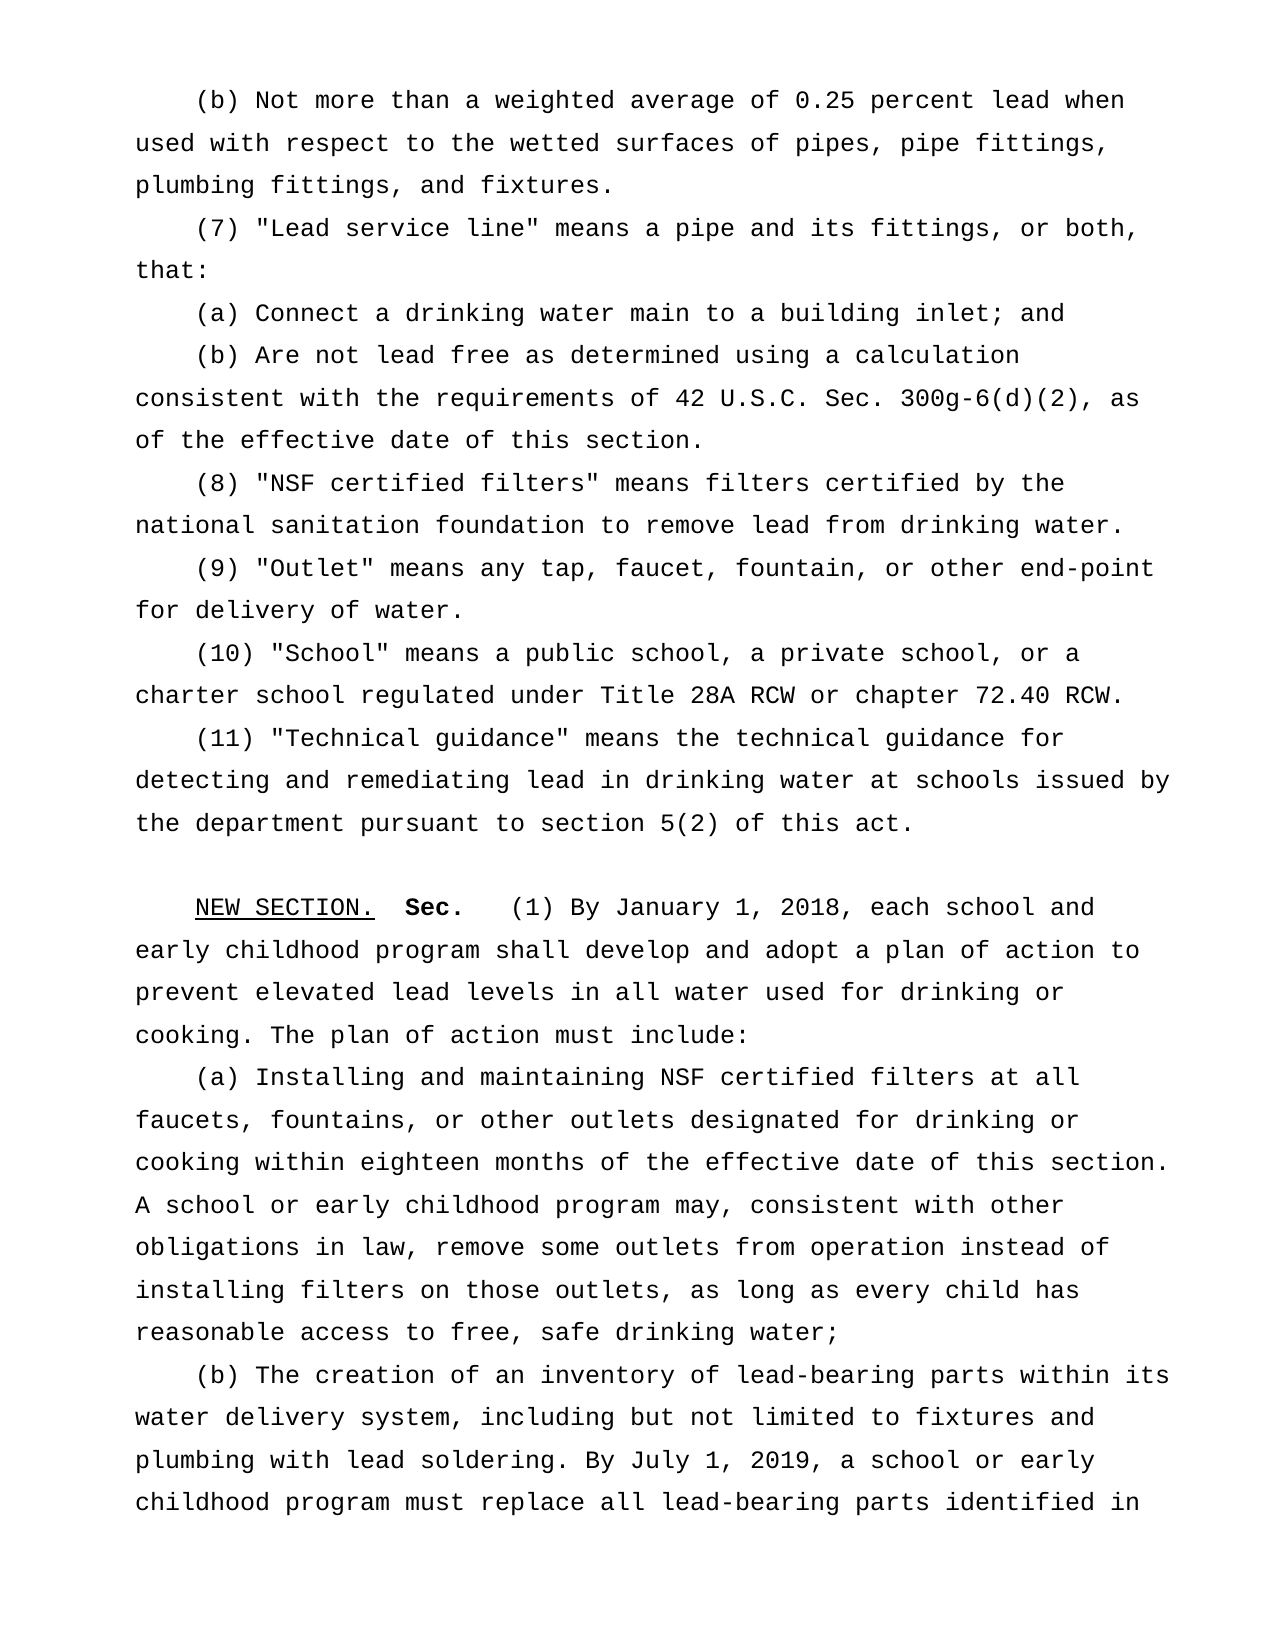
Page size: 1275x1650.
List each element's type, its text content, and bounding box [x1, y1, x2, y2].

text (10) "School" means a public school, a private school, or a charter school regulated under Title 28A RCW or chapter 72.40 RCW. [135, 627, 1170, 712]
text (11) "Technical guidance" means the technical guidance for detecting and remediating lead in drinking water at schools issued by the department pursuant to section 5(2) of this act. [135, 712, 1170, 840]
text (7) "Lead service line" means a pipe and its fittings, or both, that: [135, 202, 1170, 287]
text (a) Connect a drinking water main to a building inlet; and [135, 287, 1170, 330]
text (9) "Outlet" means any tap, faucet, fountain, or other end-point for delivery of water. [135, 542, 1170, 627]
text (a) Installing and maintaining NSF certified filters at all faucets, fountains, or other outlets designated for drinking or cooking within eighteen months of the effective date of this section. A school or early childhood program may, consistent with other obligations in law, remove some outlets from operation instead of installing filters on those outlets, as long as every child has reasonable access to free, safe drinking water; [135, 1052, 1170, 1349]
text (8) "NSF certified filters" means filters certified by the national sanitation foundation to remove lead from drinking water. [135, 457, 1170, 542]
text NEW SECTION. Sec. (1) By January 1, 2018, each school and early childhood program shall develop and adopt a plan of action to prevent elevated lead levels in all water used for drinking or cooking. The plan of action must include: [135, 882, 1170, 1052]
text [135, 1349, 1170, 1519]
text (b) Are not lead free as determined using a calculation consistent with the requirements of 42 U.S.C. Sec. 300g-6(d)(2), as of the effective date of this section. [135, 330, 1170, 457]
text (b) Not more than a weighted average of 0.25 percent lead when used with respect to the wetted surfaces of pipes, pipe fittings, plumbing fittings, and fixtures. [135, 75, 1170, 202]
